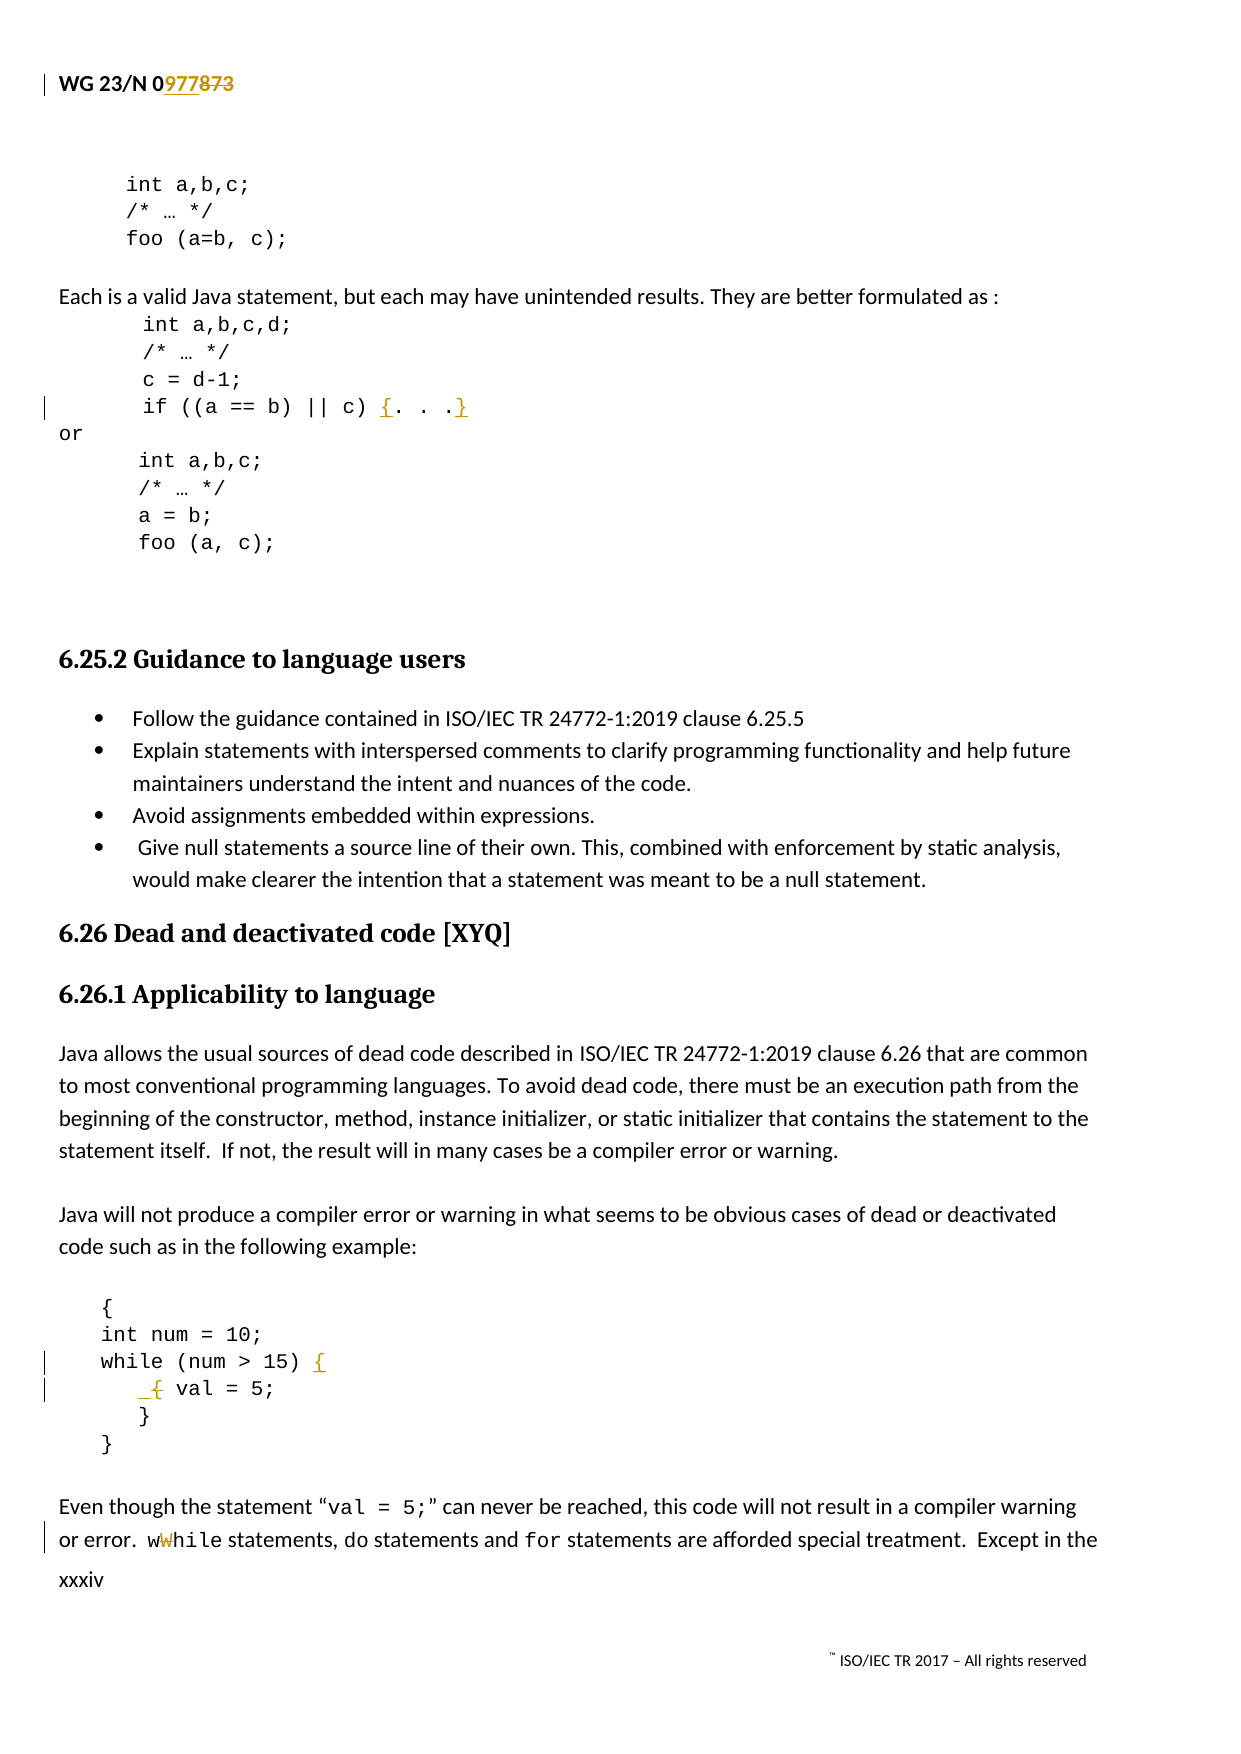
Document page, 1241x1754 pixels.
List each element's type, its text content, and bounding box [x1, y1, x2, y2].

text /* … */ [101, 478, 1099, 501]
text /* … */ [101, 201, 1099, 224]
text Java allows the usual sources of dead code described in ISO/IEC TR 24772-1:2019 clause 6.26 that are common to most conventional programming languages. To avoid dead code, there must be an execution path from the beginning of the constructor, method, instance initializer, or static initializer that contains the statement to the statement itself. If not, the result will in many cases be a compiler error or warning. [58, 1039, 1099, 1164]
list Give null statements a source line of their own. This, combined with enforcement by static analysis, would make clearer the intention that a statement was meant to be a null statement. [95, 833, 1099, 893]
text Java will not produce a compiler error or warning in what seems to be obvious cases of dead or deactivated code such as in the following example: [58, 1200, 1099, 1260]
text } [101, 1406, 1099, 1429]
text foo (a, c); [101, 532, 1099, 556]
text foo (a=b, c); [101, 228, 1099, 252]
subtitle 6.25.2 Guidance to language users [58, 644, 1099, 676]
list Explain statements with interspersed comments to clarify programming functionality and help future maintainers understand the intent and nuances of the code. [95, 737, 1099, 797]
list Avoid assignments embedded within expressions. [95, 801, 1099, 829]
text int a,b,c; [101, 450, 1099, 474]
text { [101, 1297, 1099, 1320]
text a = b; [101, 505, 1099, 528]
list Follow the guidance contained in ISO/IEC TR 24772-1:2019 clause 6.25.5 [95, 704, 1099, 732]
text while (num > 15) [101, 1351, 1099, 1375]
text or [58, 423, 1099, 447]
subtitle 6.26.1 Applicability to language [58, 979, 1099, 1010]
text if ((a == b) || c) . . . [58, 396, 1099, 420]
text c = d-1; [101, 369, 1099, 392]
text } [101, 1433, 1099, 1456]
text val = 5; [101, 1378, 1099, 1402]
text /* … */ [101, 342, 1099, 365]
text int a,b,c; [101, 173, 1099, 197]
text int num = 10; [101, 1324, 1099, 1348]
text Each is a valid Java statement, but each may have unintended results. They are better formulated as : [58, 282, 1099, 310]
subtitle 6.26 Dead and deactivated code [XYQ] [58, 918, 1099, 949]
text int a,b,c,d; [101, 314, 1099, 338]
